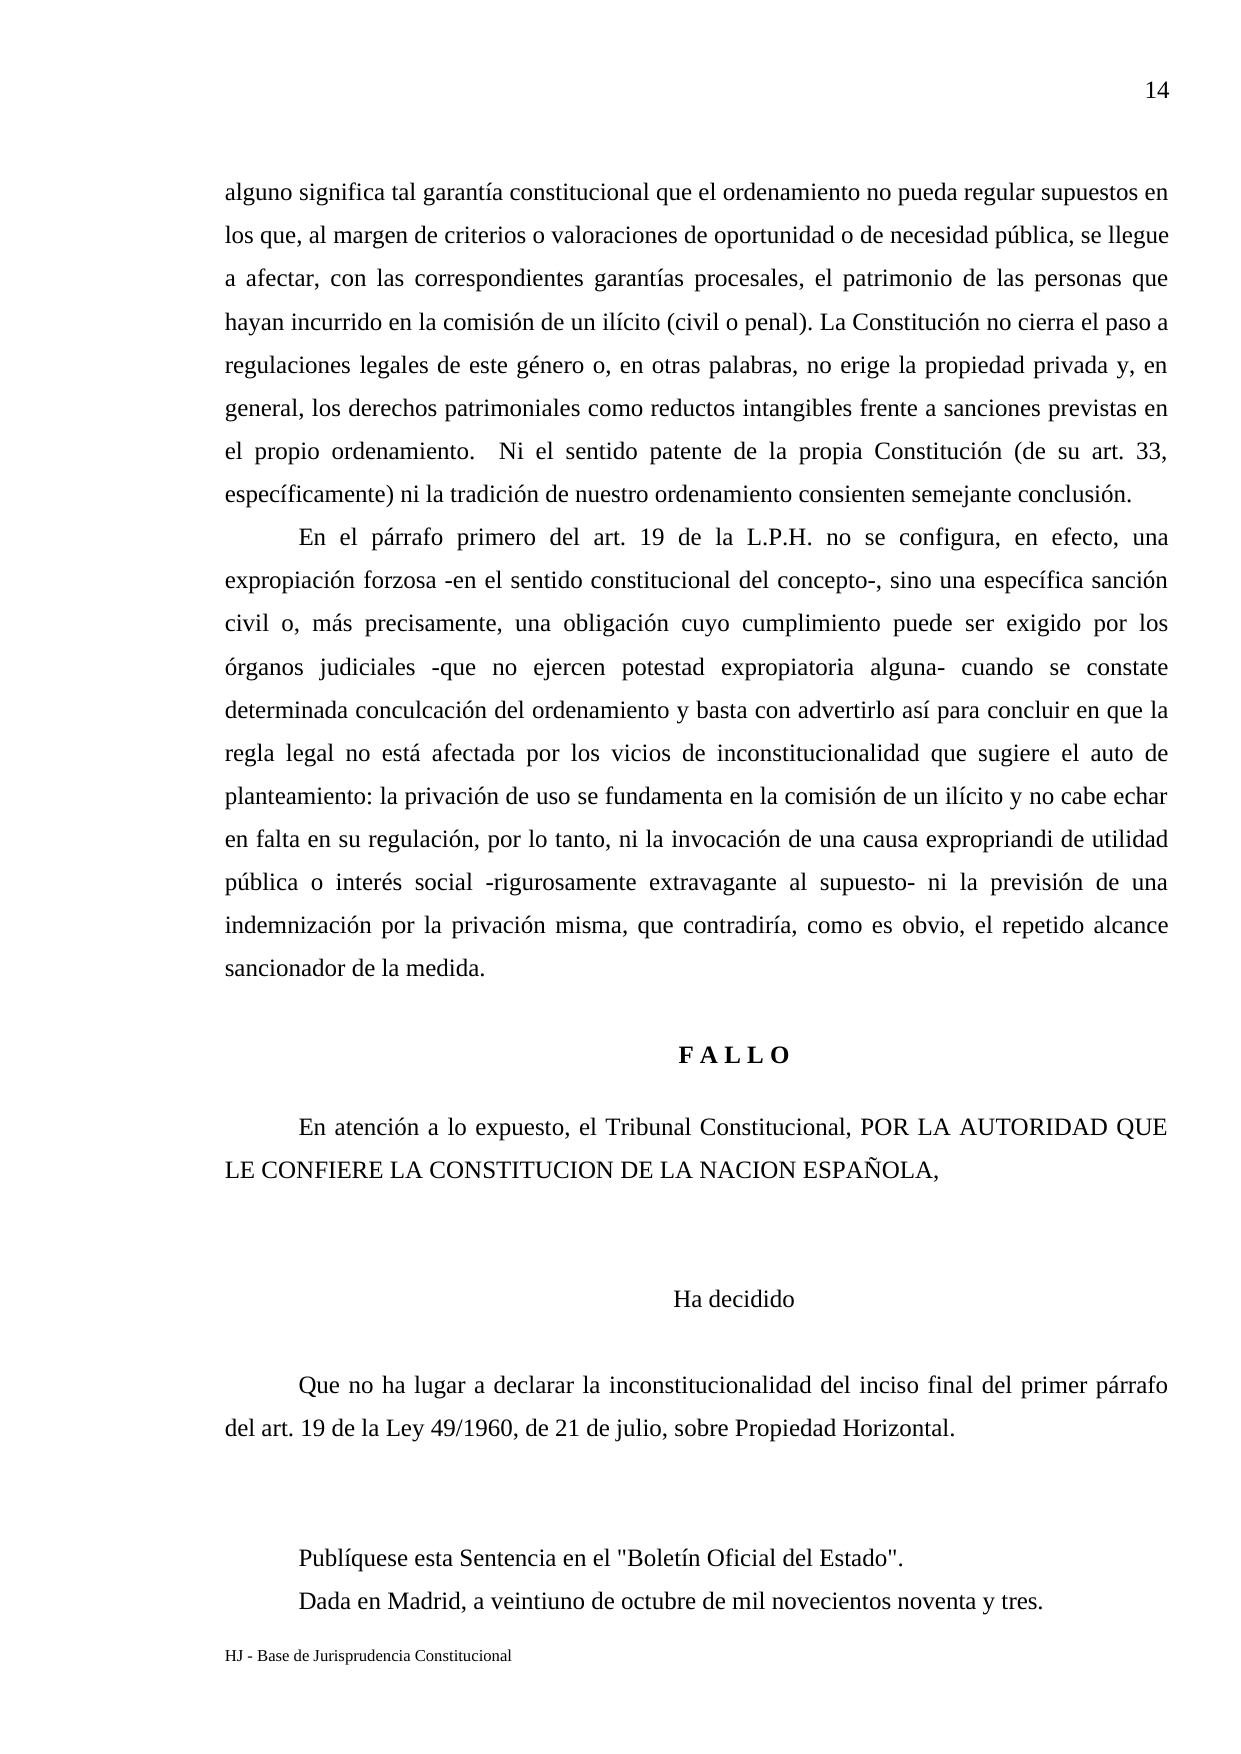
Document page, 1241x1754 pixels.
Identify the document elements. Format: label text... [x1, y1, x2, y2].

text Publíquese esta Sentencia en el "Boletín Oficial del Estado". [224, 1543, 1169, 1572]
subtitle F A L L O [224, 1040, 1169, 1068]
text Ha decidido [224, 1284, 1169, 1313]
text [224, 177, 1169, 508]
text Que no ha lugar a declarar la inconstitucionalidad del inciso final del primer párrafo del art. 19 de la Ley 49/1960, de 21 de julio, sobre Propiedad Horizontal. [224, 1370, 1169, 1442]
text Dada en Madrid, a veintiuno de octubre de mil novecientos noventa y tres. [224, 1586, 1169, 1615]
text En atención a lo expuesto, el Tribunal Constitucional, POR LA AUTORIDAD QUE LE CONFIERE LA CONSTITUCION DE LA NACION ESPAÑOLA, [224, 1112, 1169, 1183]
text En el párrafo primero del art. 19 de la L.P.H. no se configura, en efecto, una expropiación forzosa -en el sentido constitucional del concepto-, sino una específica sanción civil o, más precisamente, una obligación cuyo cumplimiento puede ser exigido por los órganos judiciales -que no ejercen potestad expropiatoria alguna- cuando se constate determinada conculcación del ordenamiento y basta con advertirlo así para concluir en que la regla legal no está afectada por los vicios de inconstitucionalidad que sugiere el auto de planteamiento: la privación de uso se fundamenta en la comisión de un ilícito y no cabe echar en falta en su regulación, por lo tanto, ni la invocación de una causa expropriandi de utilidad pública o interés social -rigurosamente extravagante al supuesto- ni la previsión de una indemnización por la privación misma, que contradiría, como es obvio, el repetido alcance sancionador de la medida. [224, 522, 1169, 982]
